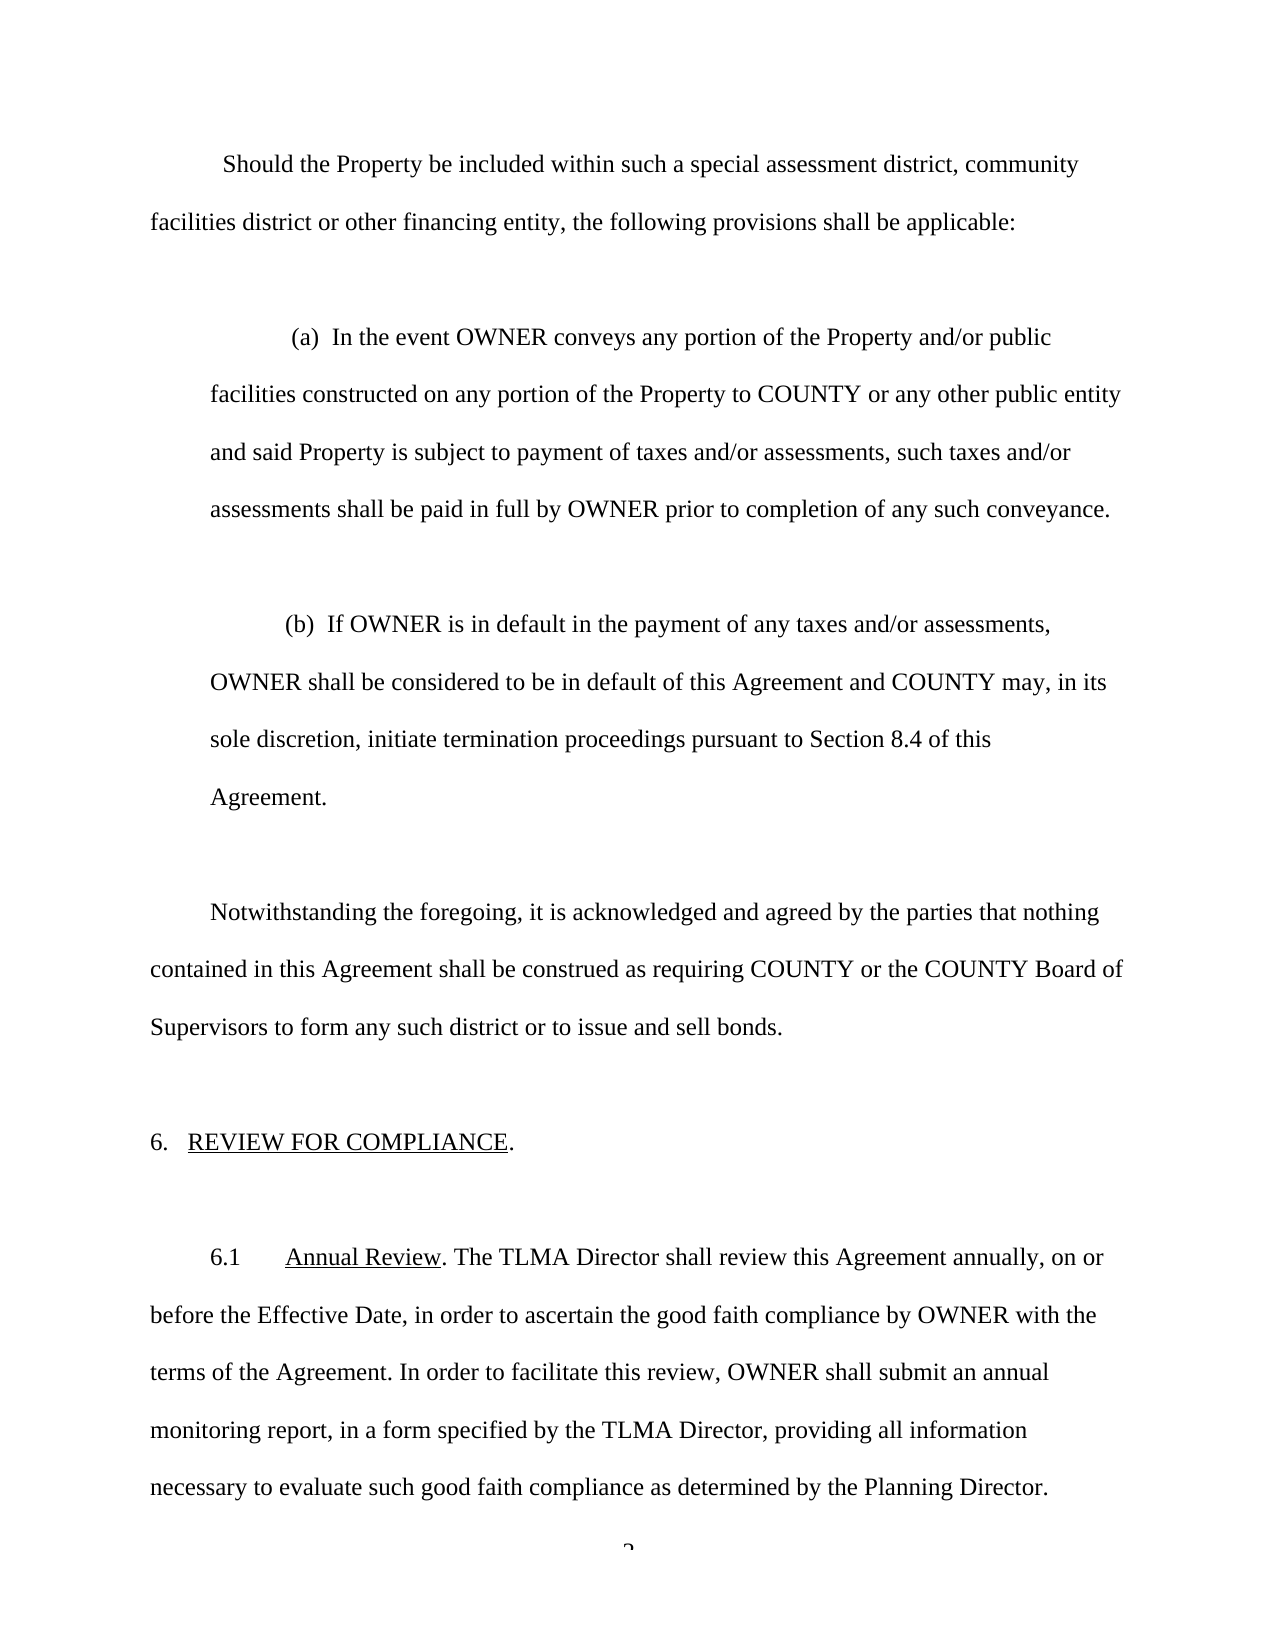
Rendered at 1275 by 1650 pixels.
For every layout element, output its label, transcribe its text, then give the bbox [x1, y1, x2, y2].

text before the Effective Date, in order to ascertain the good faith compliance by OWNER with the terms of the Agreement. In order to facilitate this review, OWNER shall submit an annual monitoring report, in a form specified by the TLMA Director, providing all information necessary to evaluate such good faith compliance as determined by the Planning Director. [150, 1300, 1099, 1501]
list If OWNER is in default in the payment of any taxes and/or assessments, OWNER shall be considered to be in default of this Agreement and COUNTY may, in its sole discretion, initiate termination proceedings pursuant to Section 8.4 of this Agreement. [210, 609, 1115, 811]
text Notwithstanding the foregoing, it is acknowledged and agreed by the parties that nothing contained in this Agreement shall be construed as requiring COUNTY or the COUNTY Board of Supervisors to form any such district or to issue and sell bonds. [150, 897, 1143, 1041]
list Annual Review. The TLMA Director shall review this Agreement annually, on or [210, 1242, 1210, 1271]
list REVIEW FOR COMPLIANCE. [150, 1127, 1210, 1156]
text Should the Property be included within such a special assessment district, community facilities district or other financing entity, the following provisions shall be applicable: [150, 149, 1081, 235]
list In the event OWNER conveys any portion of the Property and/or public facilities constructed on any portion of the Property to COUNTY or any other public entity and said Property is subject to payment of taxes and/or assessments, such taxes and/or assessments shall be paid in full by OWNER prior to completion of any such conveyance. [210, 322, 1121, 523]
